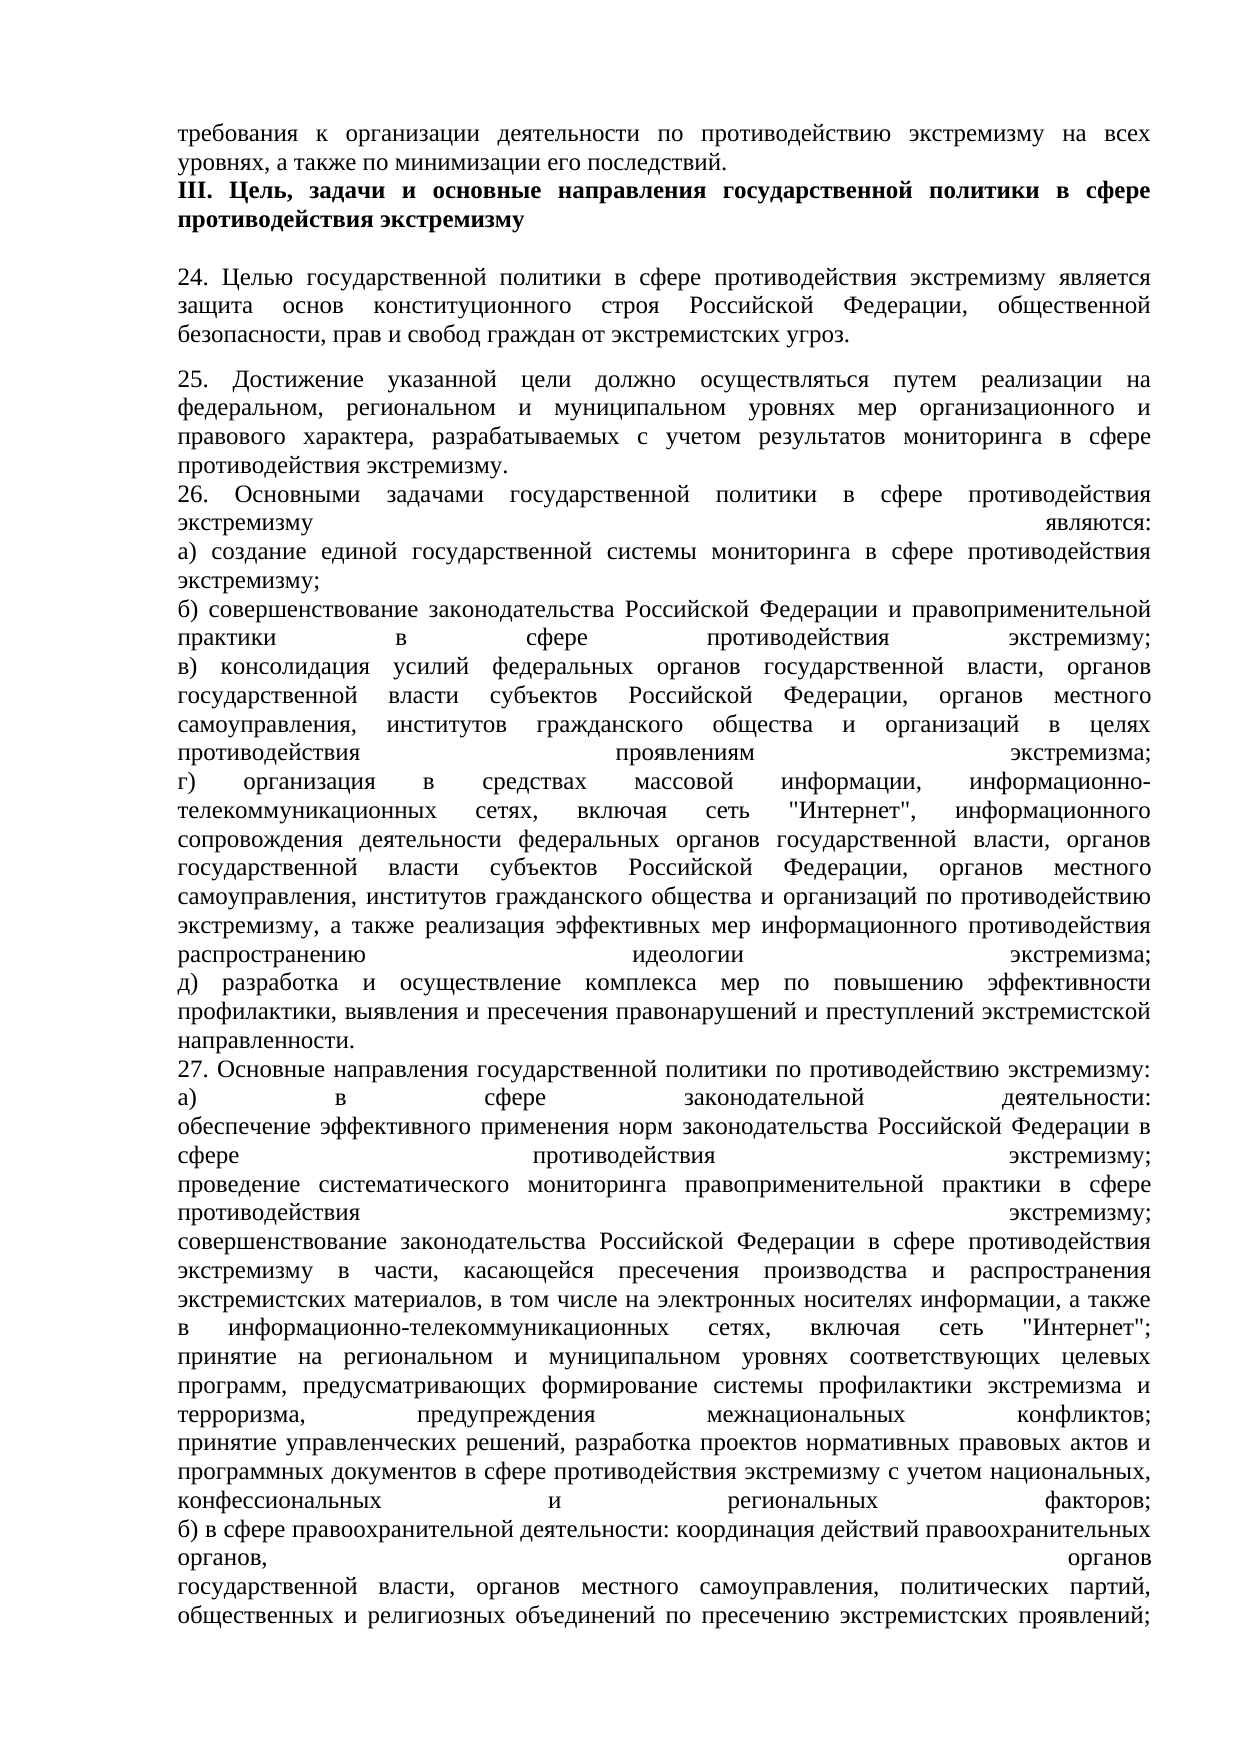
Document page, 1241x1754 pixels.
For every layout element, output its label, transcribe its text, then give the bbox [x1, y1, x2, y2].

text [177, 118, 1152, 176]
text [177, 1054, 1152, 1629]
text 24. Целью государственной политики в сфере противодействия экстремизму является защита основ конституционного строя Российской Федерации, общественной безопасности, прав и свобод граждан от экстремистских угроз. [177, 233, 1152, 348]
text 26. Основными задачами государственной политики в сфере противодействия экстремизму являются: а) создание единой государственной системы мониторинга в сфере противодействия экстремизму; б) совершенствование законодательства Российской Федерации и правоприменительной практики в сфере противодействия экстремизму; в) консолидация усилий федеральных органов государственной власти, органов государственной власти субъектов Российской Федерации, органов местного самоуправления, институтов гражданского общества и организаций в целях противодействия проявлениям экстремизма; г) организация в средствах массовой информации, информационно-телекоммуникационных сетях, включая сеть "Интернет", информационного сопровождения деятельности федеральных органов государственной власти, органов государственной власти субъектов Российской Федерации, органов местного самоуправления, институтов гражданского общества и организаций по противодействию экстремизму, а также реализация эффективных мер информационного противодействия распространению идеологии экстремизма; д) разработка и осуществление комплекса мер по повышению эффективности профилактики, выявления и пресечения правонарушений и преступлений экстремистской направленности. [177, 479, 1152, 1054]
text 25. Достижение указанной цели должно осуществляться путем реализации на федеральном, региональном и муниципальном уровнях мер организационного и правового характера, разрабатываемых с учетом результатов мониторинга в сфере противодействия экстремизму. [177, 364, 1152, 479]
text III. Цель, задачи и основные направления государственной политики в сфере противодействия экстремизму [177, 176, 1152, 233]
